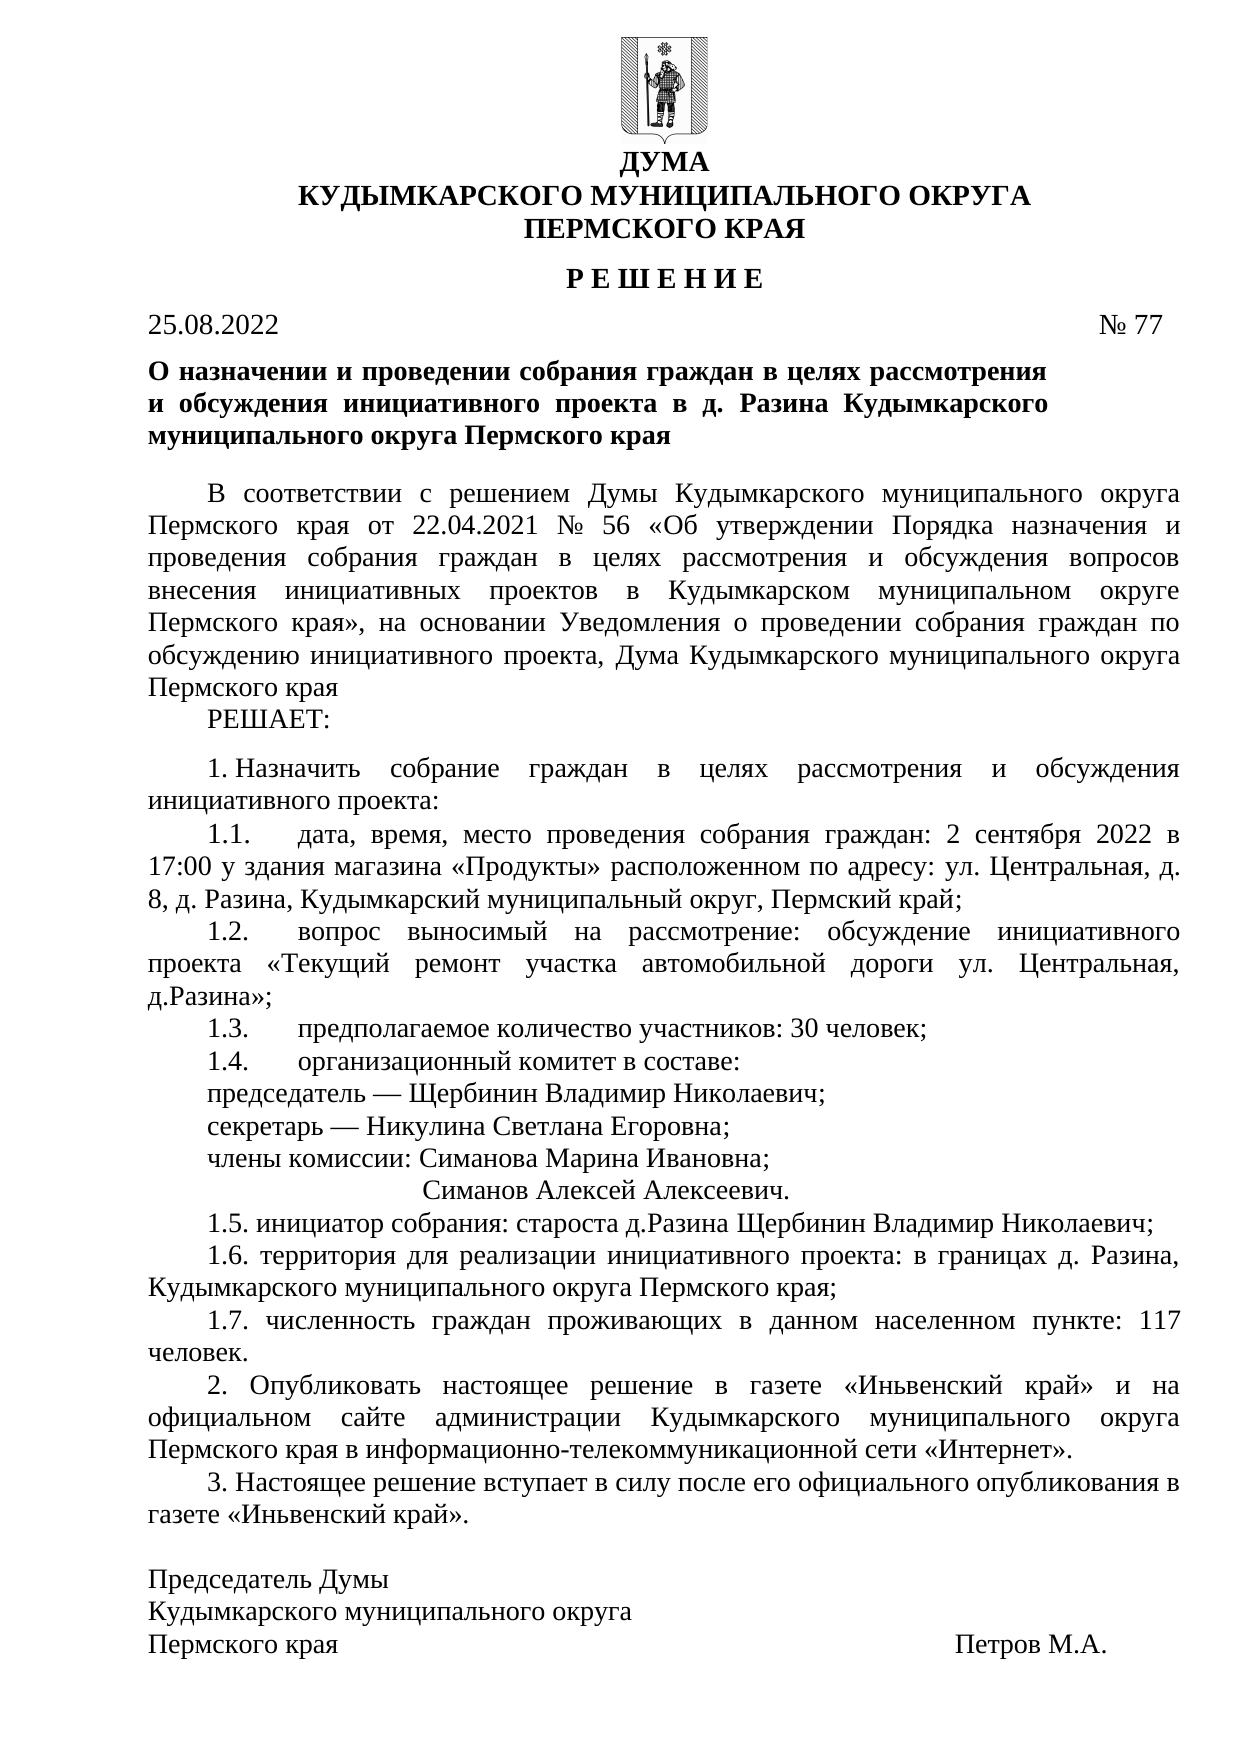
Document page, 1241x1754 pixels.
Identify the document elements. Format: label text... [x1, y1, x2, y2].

text РЕШАЕТ: [148, 702, 1181, 735]
text 1.7. численность граждан проживающих в данном населенном пункте: 117 человек. [148, 1303, 1181, 1368]
list предполагаемое количество участников: 30 человек; [148, 1011, 1181, 1044]
text 1.6. территория для реализации инициативного проекта: в границах д. Разина, Кудымкарского муниципального округа Пермского края; [148, 1238, 1181, 1303]
list дата, время, место проведения собрания граждан: 2 сентября 2022 в 17:00 у здания магазина «Продукты» расположенном по адресу: ул. Центральная, д. 8, д. Разина, Кудымкарский муниципальный округ, Пермский край; [148, 816, 1181, 914]
text члены комиссии: Симанова Марина Ивановна; [207, 1141, 1181, 1173]
text О назначении и проведении собрания граждан в целях рассмотрения и обсуждения инициативного проекта в д. Разина Кудымкарского муниципального округа Пермского края [148, 353, 1048, 451]
text ПЕРМСКОГО КРАЯ [148, 211, 1181, 245]
text Пермского края Петров М.А. [148, 1627, 1181, 1659]
list Назначить собрание граждан в целях рассмотрения и обсуждения инициативного проекта: [148, 751, 1181, 816]
text Р Е Ш Е Н И Е [148, 261, 1181, 295]
text 3. Настоящее решение вступает в силу после его официального опубликования в газете «Иньвенский край». [148, 1465, 1181, 1530]
text КУДЫМКАРСКОГО МУНИЦИПАЛЬНОГО ОКРУГА [148, 178, 1181, 211]
picture [621, 37, 708, 144]
text 25.08.2022 № 77 [148, 307, 1181, 341]
text 1.5. инициатор собрания: староста д.Разина Щербинин Владимир Николаевич; [207, 1206, 1181, 1238]
text 2. Опубликовать настоящее решение в газете «Иньвенский край» и на официальном сайте администрации Кудымкарского муниципального округа Пермского края в информационно-телекоммуникационной сети «Интернет». [148, 1368, 1181, 1465]
list организационный комитет в составе: [148, 1044, 1181, 1076]
text секретарь — Никулина Светлана Егоровна; [207, 1108, 1181, 1141]
text ДУМА [148, 144, 1181, 178]
text Симанов Алексей Алексеевич. [207, 1173, 1181, 1206]
text В соответствии с решением Думы Кудымкарского муниципального округа Пермского края от 22.04.2021 № 56 «Об утверждении Порядка назначения и проведения собрания граждан в целях рассмотрения и обсуждения вопросов внесения инициативных проектов в Кудымкарском муниципальном округе Пермского края», на основании Уведомления о проведении собрания граждан по обсуждению инициативного проекта, Дума Кудымкарского муниципального округа Пермского края [148, 476, 1181, 702]
text Кудымкарского муниципального округа [148, 1594, 1181, 1627]
list вопрос выносимый на рассмотрение: обсуждение инициативного проекта «Текущий ремонт участка автомобильной дороги ул. Центральная, д.Разина»; [148, 914, 1181, 1011]
text Председатель Думы [148, 1562, 1181, 1594]
text председатель — Щербинин Владимир Николаевич; [207, 1076, 1181, 1108]
